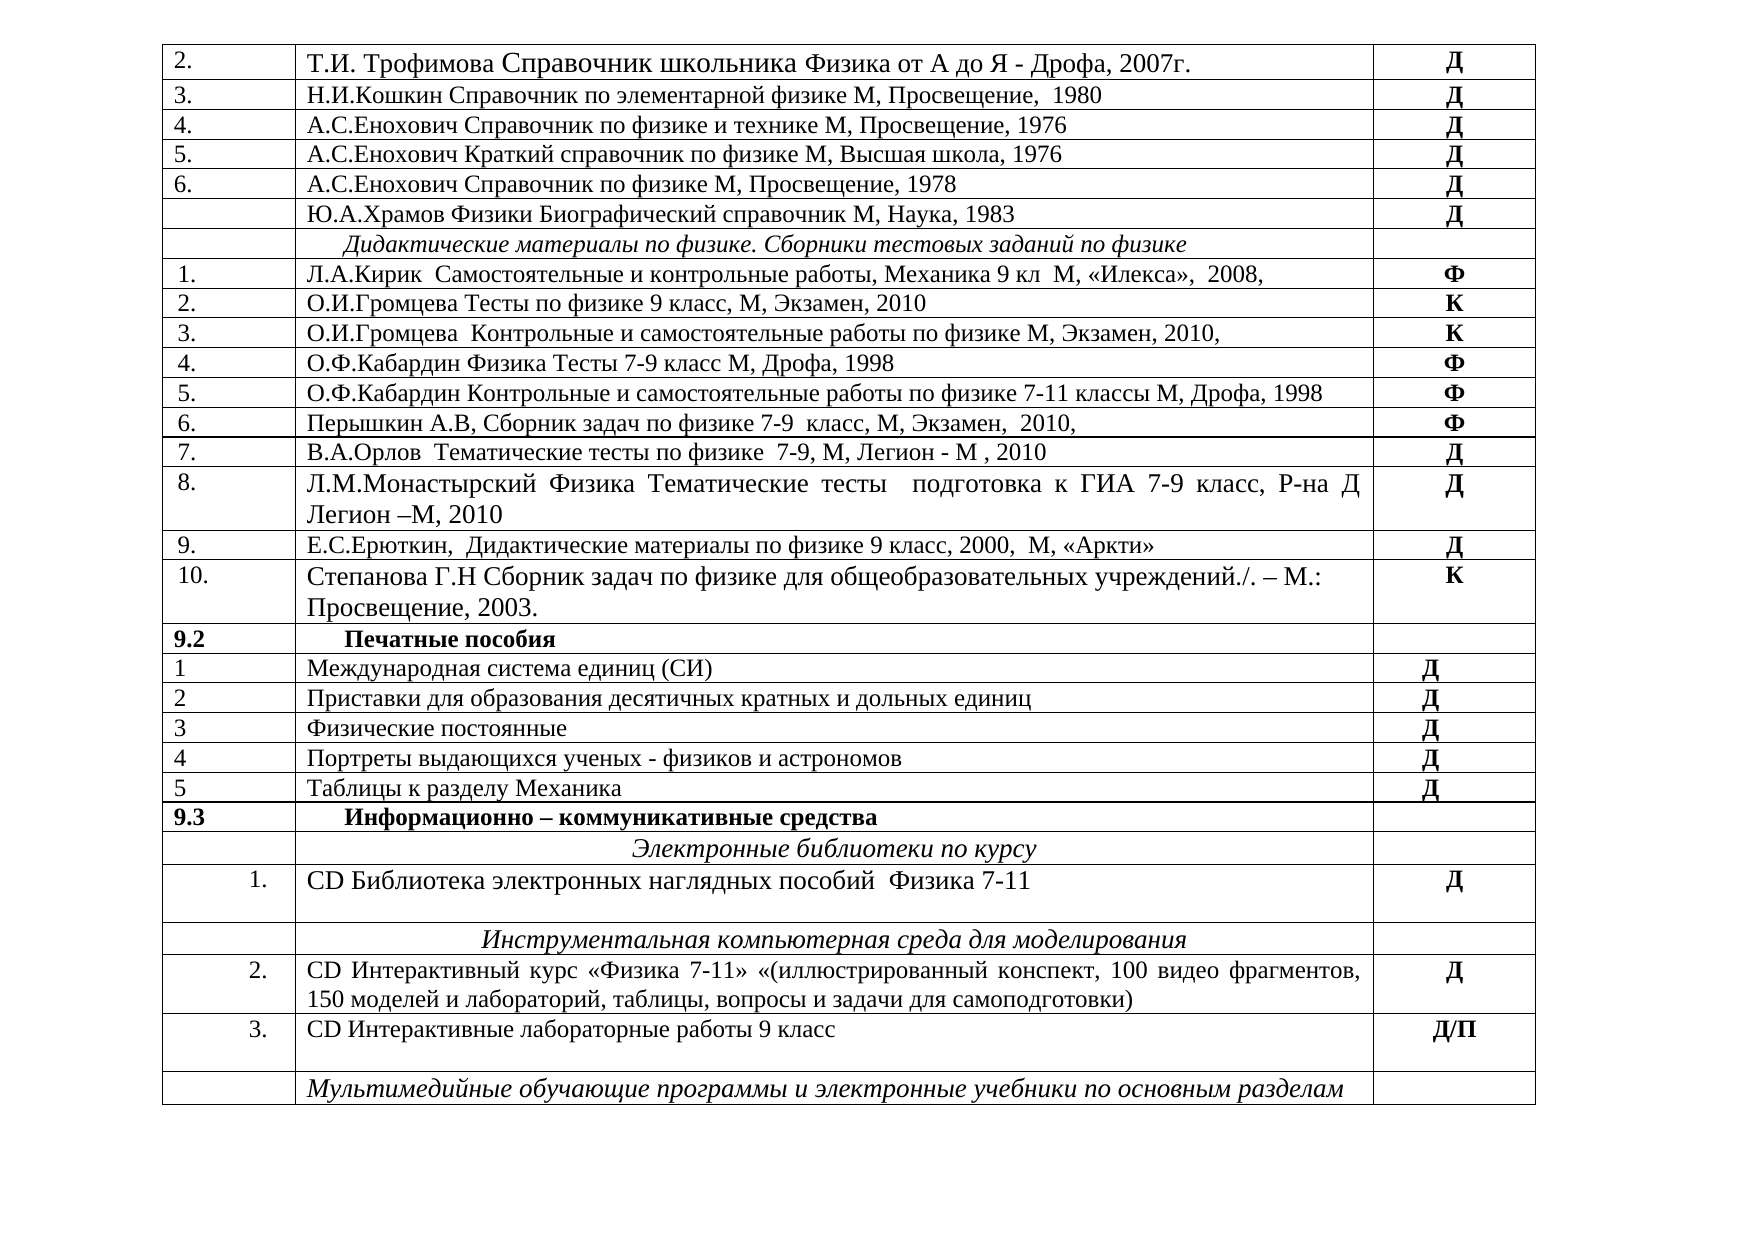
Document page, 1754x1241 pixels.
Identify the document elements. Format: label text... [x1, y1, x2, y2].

table_cell Л.М.Монастырский Физика Тематические тесты подготовка к ГИА 7-9 класс, Р-на Д Легион –М, 2010 [296, 467, 1373, 529]
table_cell К [1374, 318, 1535, 347]
table_cell В.А.Орлов Тематические тесты по физике 7-9, М, Легион - М , 2010 [296, 438, 1373, 466]
table_cell К [1374, 560, 1535, 623]
table_cell Степанова Г.Н Сборник задач по физике для общеобразовательных учреждений./. – М.: Просвещение, 2003. [296, 560, 1373, 623]
table_cell Д [1374, 45, 1535, 79]
table_cell [163, 348, 295, 377]
table_cell А.С.Енохович Справочник по физике и технике М, Просвещение, 1976 [296, 110, 1373, 138]
table_cell Д [1374, 467, 1535, 529]
table_cell Н.И.Кошкин Справочник по элементарной физике М, Просвещение, 1980 [296, 80, 1373, 109]
table_cell 3 [163, 713, 295, 742]
table_cell О.И.Громцева Контрольные и самостоятельные работы по физике М, Экзамен, 2010, [296, 318, 1373, 347]
table_cell 4 [163, 743, 295, 772]
table_cell [163, 110, 295, 138]
table_cell Ф [1374, 378, 1535, 407]
table_cell [1374, 624, 1535, 652]
table_cell CD Интерактивные лабораторные работы 9 класс [296, 1014, 1373, 1071]
table_cell Д [1374, 865, 1535, 922]
table_cell [163, 259, 295, 287]
table_cell Д [1374, 80, 1535, 109]
table_cell [163, 289, 295, 317]
table_cell Д [1374, 773, 1535, 801]
table_cell Д [1374, 140, 1535, 168]
table_cell Портреты выдающихся ученых - физиков и астрономов [296, 743, 1373, 772]
table_cell К [1374, 289, 1535, 317]
table_cell [163, 923, 295, 954]
table_cell [163, 80, 295, 109]
table_cell [163, 955, 295, 1013]
table_cell [163, 832, 295, 863]
table_cell Ю.А.Храмов Физики Биографический справочник М, Наука, 1983 [296, 199, 1373, 228]
table_cell Д [1374, 438, 1535, 466]
table_cell Ф [1374, 348, 1535, 377]
table_cell Международная система единиц (СИ) [296, 654, 1373, 682]
table_cell Ф [1374, 408, 1535, 436]
table_cell [1374, 803, 1535, 831]
table_cell [163, 408, 295, 436]
table_cell Ф [1374, 259, 1535, 287]
table_cell Д [1374, 110, 1535, 138]
table_cell Физические постоянные [296, 713, 1373, 742]
table_cell Д [1374, 955, 1535, 1013]
table_cell Д [1374, 169, 1535, 198]
table_cell Д [1374, 713, 1535, 742]
table_cell Приставки для образования десятичных кратных и дольных единиц [296, 683, 1373, 712]
table_cell [163, 531, 295, 559]
table_cell CD Интерактивный курс «Физика 7-11» «(иллюстрированный конспект, 100 видео фрагментов, 150 моделей и лабораторий, таблицы, вопросы и задачи для самоподготовки) [296, 955, 1373, 1013]
table_cell Таблицы к разделу Механика [296, 773, 1373, 801]
table_cell [163, 169, 295, 198]
table_cell Инструментальная компьютерная среда для моделирования [296, 923, 1373, 954]
table_cell Д [1374, 199, 1535, 228]
table_cell [163, 140, 295, 168]
table_cell Д [1374, 531, 1535, 559]
table_cell [163, 199, 295, 228]
table_cell О.Ф.Кабардин Контрольные и самостоятельные работы по физике 7-11 классы М, Дрофа, 1998 [296, 378, 1373, 407]
table_cell CD Библиотека электронных наглядных пособий Физика 7-11 [296, 865, 1373, 922]
table_cell О.И.Громцева Тесты по физике 9 класс, М, Экзамен, 2010 [296, 289, 1373, 317]
table_cell [163, 229, 295, 258]
table_cell Печатные пособия [296, 624, 1373, 652]
table_cell [163, 560, 295, 623]
table_cell Электронные библиотеки по курсу [296, 832, 1373, 863]
table_cell Информационно – коммуникативные средства [296, 803, 1373, 831]
table_cell Д [1374, 654, 1535, 682]
table_cell О.Ф.Кабардин Физика Тесты 7-9 класс М, Дрофа, 1998 [296, 348, 1373, 377]
table_cell [163, 45, 295, 79]
table_cell Дидактические материалы по физике. Сборники тестовых заданий по физике [296, 229, 1373, 258]
table_cell [163, 318, 295, 347]
table_cell Е.С.Ерюткин, Дидактические материалы по физике 9 класс, 2000, М, «Аркти» [296, 531, 1373, 559]
table_cell А.С.Енохович Краткий справочник по физике М, Высшая школа, 1976 [296, 140, 1373, 168]
table_cell [163, 1014, 295, 1071]
table_cell Т.И. Трофимова Справочник школьника Физика от А до Я - Дрофа, 2007г. [296, 45, 1373, 79]
table_cell [1374, 832, 1535, 863]
table_cell 1 [163, 654, 295, 682]
table_cell Перышкин А.В, Сборник задач по физике 7-9 класс, М, Экзамен, 2010, [296, 408, 1373, 436]
table_cell Д [1374, 743, 1535, 772]
table_cell [1374, 229, 1535, 258]
table_cell [1374, 1072, 1535, 1103]
table_cell [163, 865, 295, 922]
table_cell [163, 1072, 295, 1103]
table_cell Д [1374, 683, 1535, 712]
table_cell 5 [163, 773, 295, 801]
table_cell 9.3 [163, 803, 295, 831]
table_cell [1374, 923, 1535, 954]
table_cell А.С.Енохович Справочник по физике М, Просвещение, 1978 [296, 169, 1373, 198]
table_cell Мультимедийные обучающие программы и электронные учебники по основным разделам [296, 1072, 1373, 1103]
table_cell [163, 378, 295, 407]
table_cell Д/П [1374, 1014, 1535, 1071]
table_cell [163, 467, 295, 529]
table_cell [163, 438, 295, 466]
table_cell 2 [163, 683, 295, 712]
table_cell 9.2 [163, 624, 295, 652]
table_cell Л.А.Кирик Самостоятельные и контрольные работы, Механика 9 кл М, «Илекса», 2008, [296, 259, 1373, 287]
